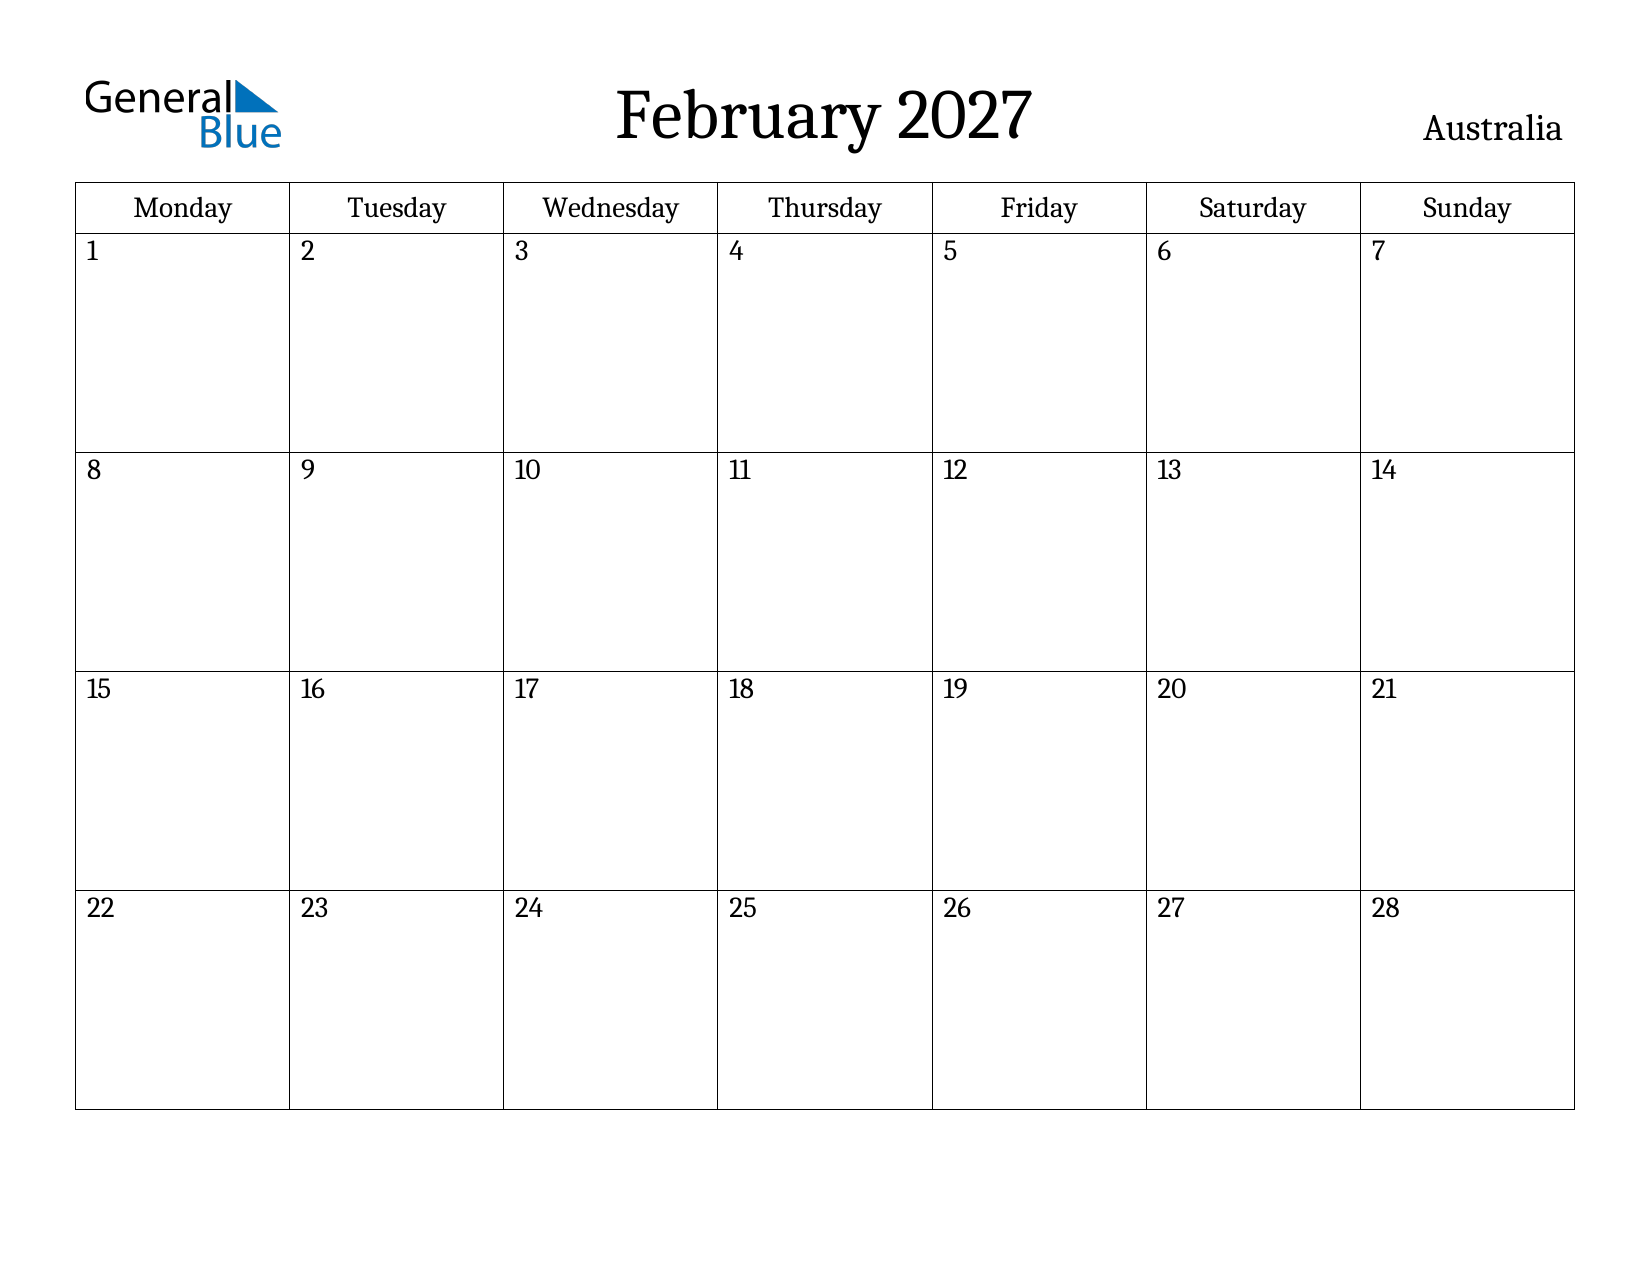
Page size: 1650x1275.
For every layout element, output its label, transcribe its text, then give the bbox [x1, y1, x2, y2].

table_cell 3 [504, 234, 717, 267]
table_cell 25 [718, 891, 932, 924]
table_cell Tuesday [290, 183, 503, 233]
table_cell 6 [1147, 234, 1360, 267]
table_cell [1147, 486, 1360, 671]
table_header Australia [1146, 75, 1574, 182]
table_cell 1 [76, 234, 289, 267]
table_cell [718, 924, 932, 1109]
table_header February 2027 [504, 75, 1146, 182]
table_cell 27 [1147, 891, 1360, 924]
table_cell [504, 267, 717, 452]
table_cell [290, 267, 503, 452]
table_cell 16 [290, 672, 503, 705]
table_cell 7 [1361, 234, 1574, 267]
table_cell 28 [1361, 891, 1574, 924]
table_cell Friday [933, 183, 1146, 233]
table_cell [504, 924, 717, 1109]
table_cell Saturday [1147, 183, 1360, 233]
table_cell 14 [1361, 453, 1574, 486]
table_cell Monday [76, 183, 289, 233]
table_cell [1147, 267, 1360, 452]
table_cell [76, 924, 289, 1109]
table_cell [76, 486, 289, 671]
table_cell [290, 924, 503, 1109]
table_cell 21 [1361, 672, 1574, 705]
table_cell Thursday [718, 183, 932, 233]
table_cell 24 [504, 891, 717, 924]
table_cell [76, 705, 289, 890]
table_cell [1361, 267, 1574, 452]
table_cell [1147, 705, 1360, 890]
table_cell [933, 924, 1146, 1109]
table_cell [1361, 486, 1574, 671]
table_cell 11 [718, 453, 932, 486]
table_cell [290, 705, 503, 890]
picture [86, 80, 281, 148]
table_cell 19 [933, 672, 1146, 705]
table_cell [718, 705, 932, 890]
table_cell 26 [933, 891, 1146, 924]
table_cell Wednesday [504, 183, 717, 233]
table_cell 12 [933, 453, 1146, 486]
table_header [76, 75, 503, 182]
table_cell [1361, 705, 1574, 890]
table_cell [933, 705, 1146, 890]
table_cell 23 [290, 891, 503, 924]
table_cell 4 [718, 234, 932, 267]
table_cell 9 [290, 453, 503, 486]
table_cell [290, 486, 503, 671]
table_cell [1147, 924, 1360, 1109]
table_cell [718, 267, 932, 452]
table_cell 15 [76, 672, 289, 705]
table_cell [933, 267, 1146, 452]
table_cell Sunday [1361, 183, 1574, 233]
table_cell 10 [504, 453, 717, 486]
table_cell [718, 486, 932, 671]
table_cell [1361, 924, 1574, 1109]
table_cell [504, 486, 717, 671]
table_cell 20 [1147, 672, 1360, 705]
table_cell [76, 267, 289, 452]
table_cell [504, 705, 717, 890]
table_cell [933, 486, 1146, 671]
table_cell 22 [76, 891, 289, 924]
table_cell 13 [1147, 453, 1360, 486]
table_cell 8 [76, 453, 289, 486]
table_cell 18 [718, 672, 932, 705]
table_cell 5 [933, 234, 1146, 267]
table_cell 2 [290, 234, 503, 267]
table_cell 17 [504, 672, 717, 705]
